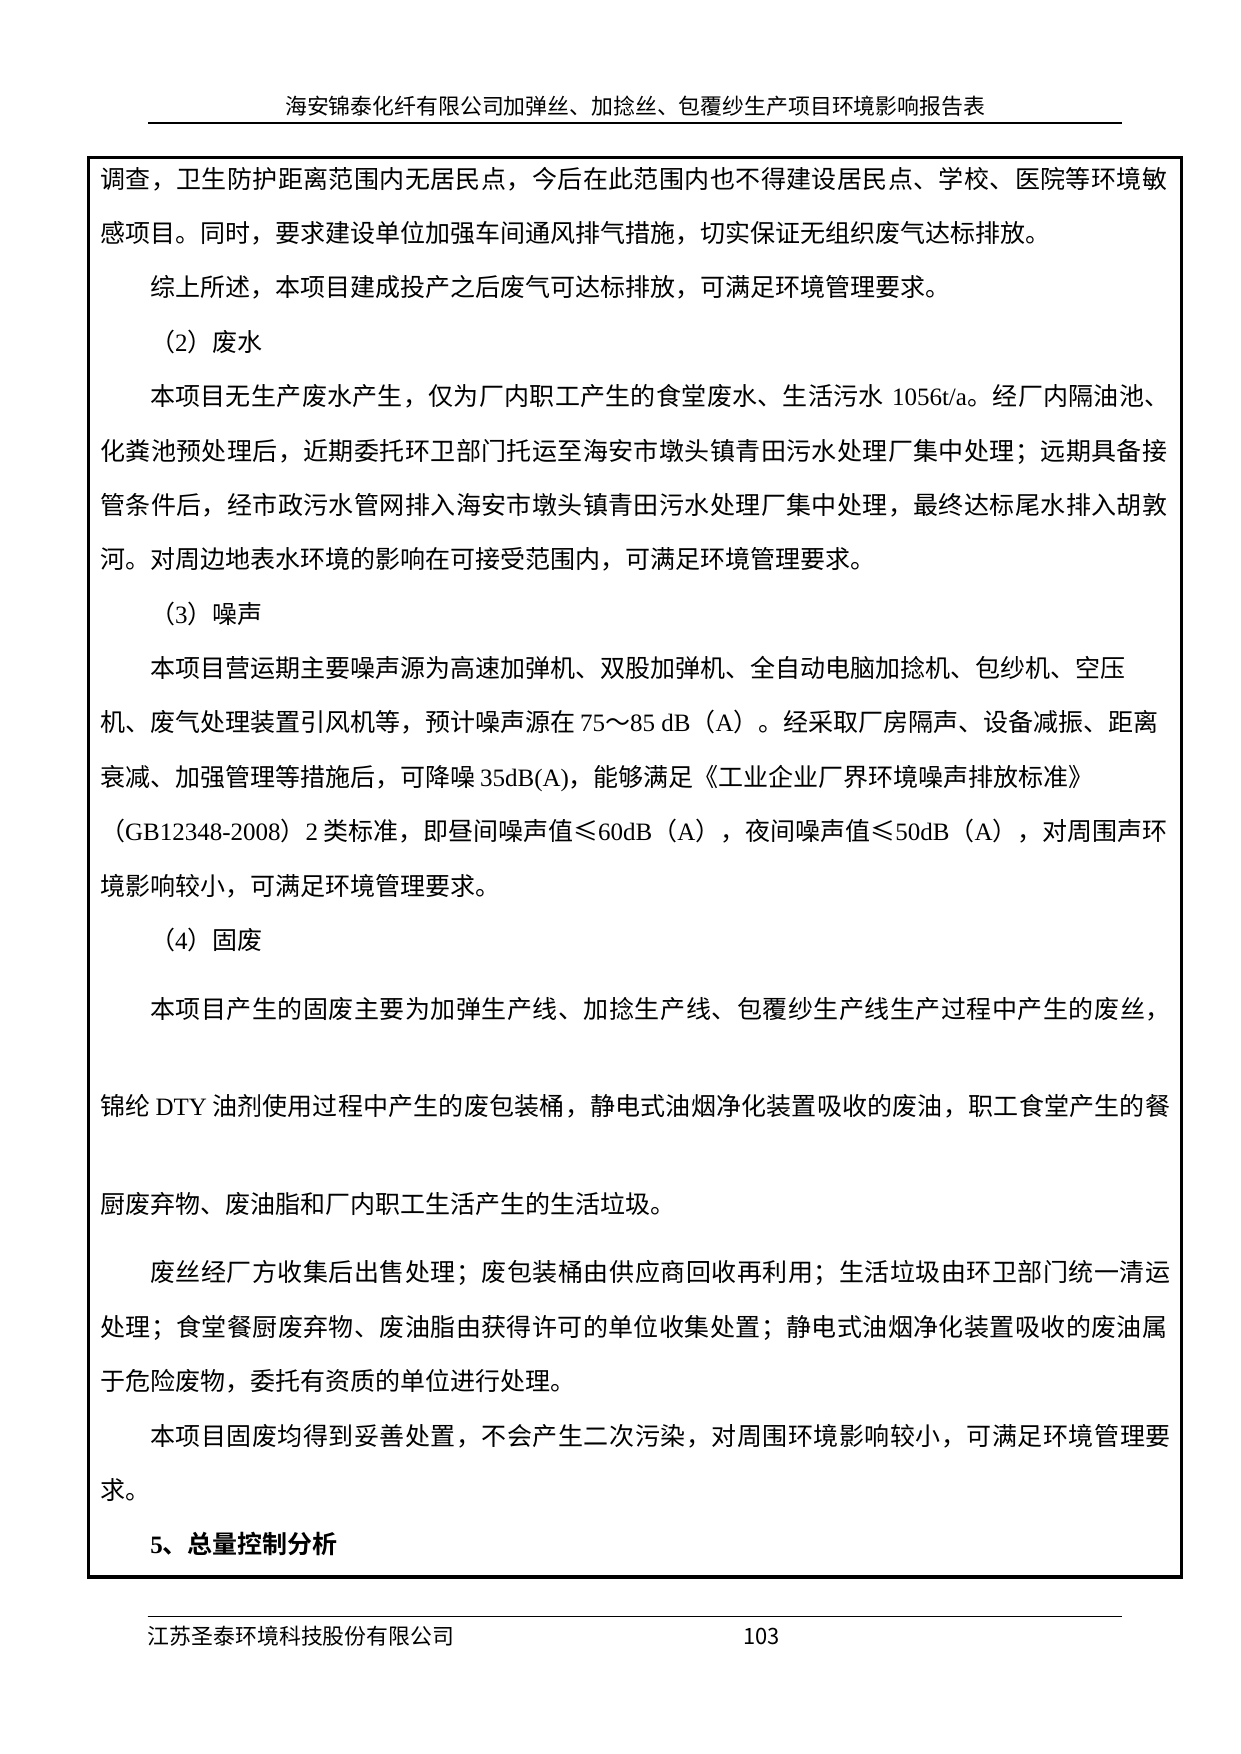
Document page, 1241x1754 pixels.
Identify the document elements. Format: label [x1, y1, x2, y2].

table_header [90, 159, 1180, 1575]
